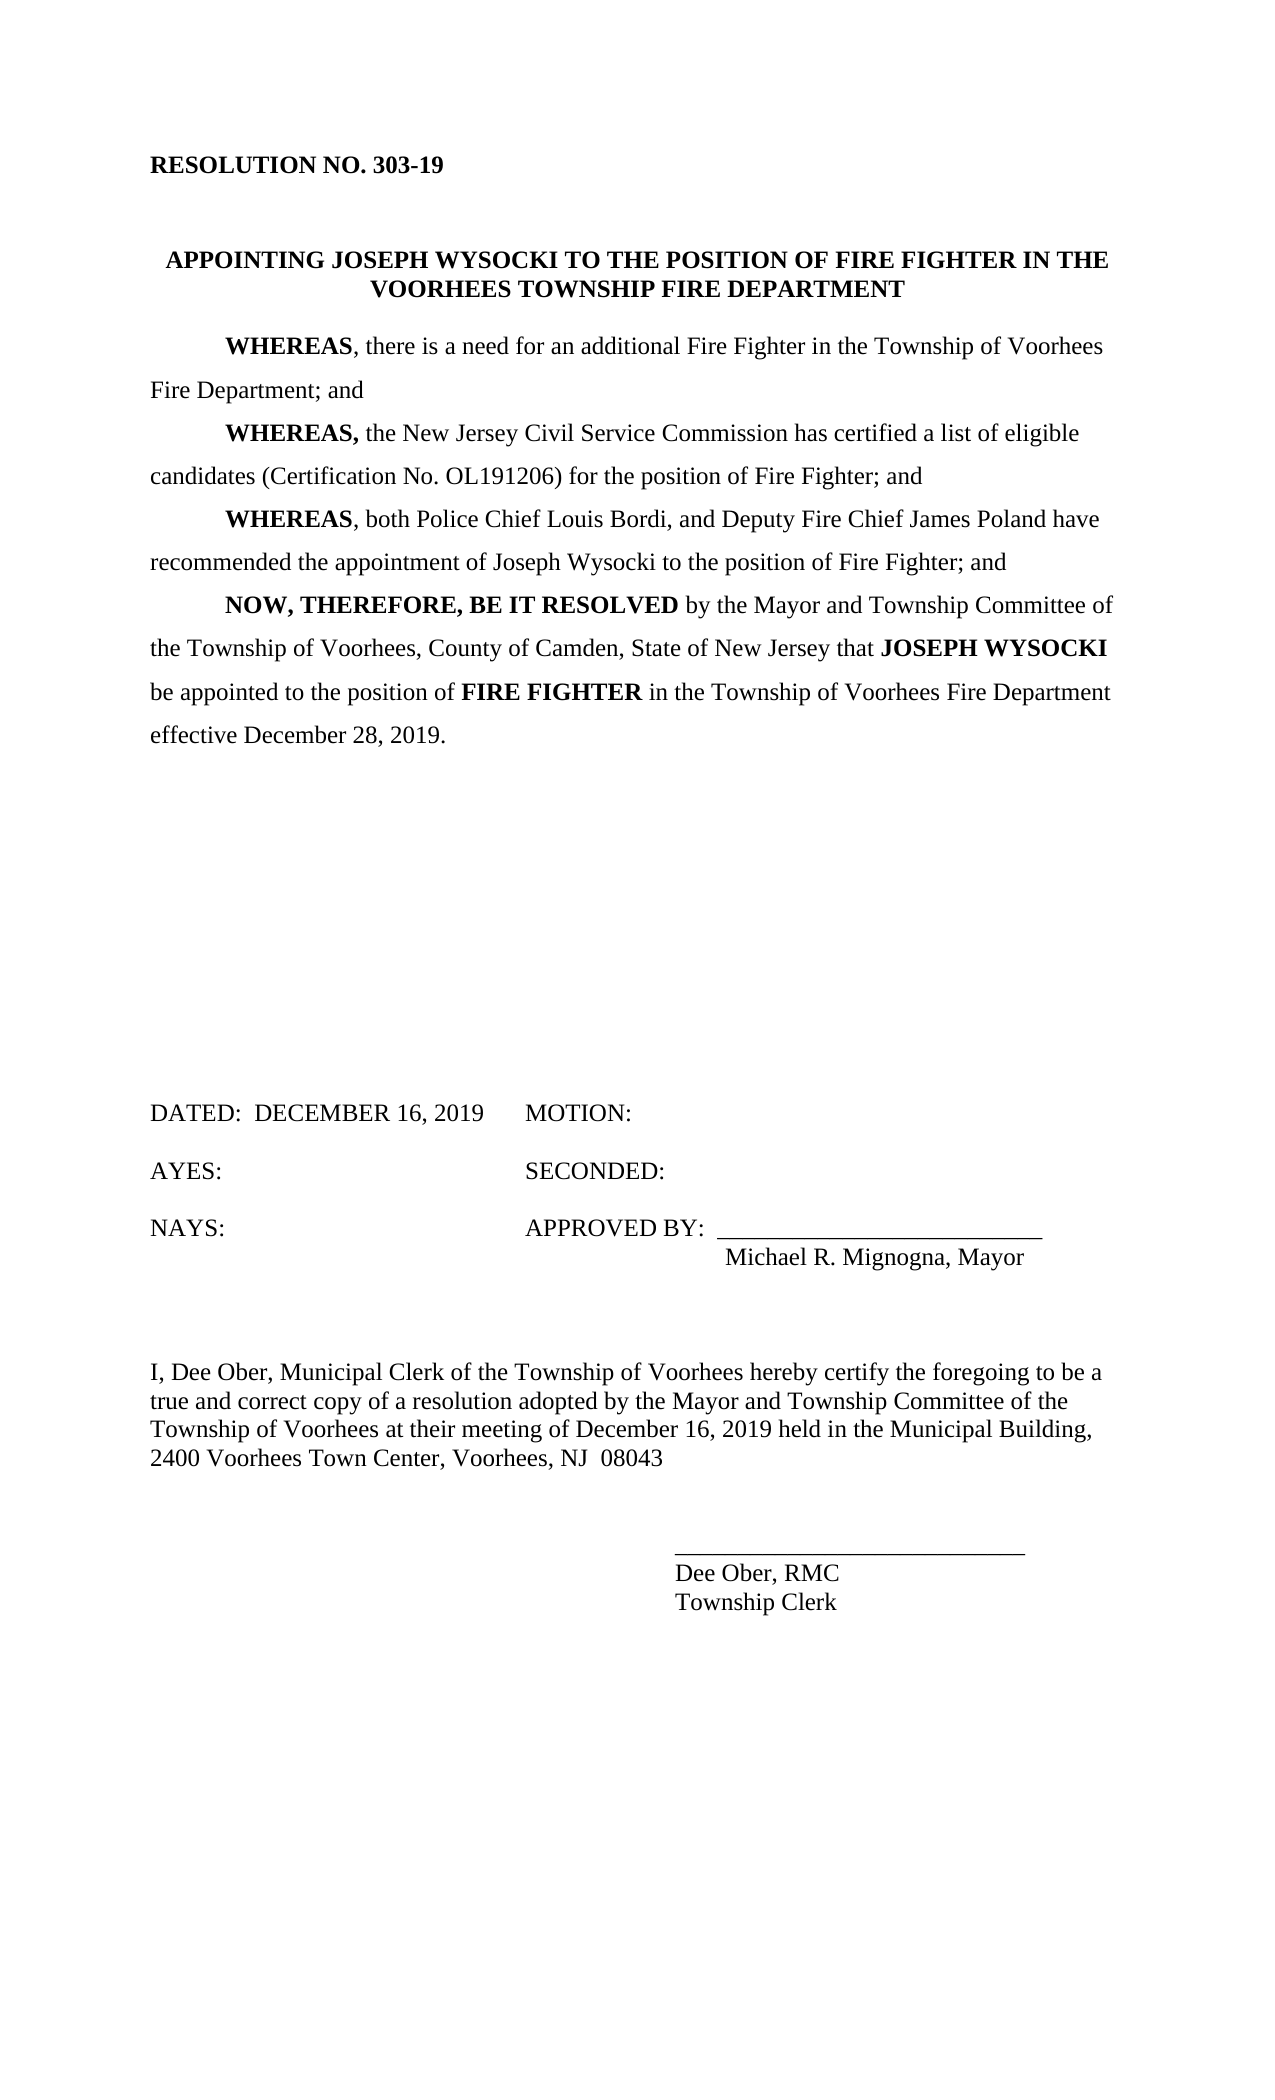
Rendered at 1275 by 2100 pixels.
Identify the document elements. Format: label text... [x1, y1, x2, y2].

text Michael R. Mignogna, Mayor [150, 1242, 1125, 1271]
text NAYS: APPROVED BY: __________________________ [150, 1213, 1125, 1242]
text APPOINTING JOSEPH WYSOCKI TO THE POSITION OF FIRE FIGHTER IN THE VOORHEES TOWNSHIP FIRE DEPARTMENT [150, 245, 1125, 303]
text NOW, THEREFORE, BE IT RESOLVED by the Mayor and Township Committee of the Township of Voorhees, County of Camden, State of New Jersey that JOSEPH WYSOCKI be appointed to the position of FIRE FIGHTER in the Township of Voorhees Fire Department effective December 28, 2019. [150, 590, 1125, 748]
text Township Clerk [675, 1587, 1125, 1616]
text DATED: DECEMBER 16, 2019 MOTION: [150, 1098, 1125, 1127]
text ____________________________ [675, 1529, 1125, 1558]
text WHEREAS, the New Jersey Civil Service Commission has certified a list of eligible candidates (Certification No. OL191206) for the position of Fire Fighter; and [150, 418, 1125, 490]
text RESOLUTION NO. 303-19 [150, 150, 1125, 179]
text I, Dee Ober, Municipal Clerk of the Township of Voorhees hereby certify the foregoing to be a true and correct copy of a resolution adopted by the Mayor and Township Committee of the Township of Voorhees at their meeting of December 16, 2019 held in the Municipal Building, 2400 Voorhees Town Center, Voorhees, NJ 08043 [150, 1357, 1125, 1472]
text AYES: SECONDED: [150, 1156, 1125, 1184]
text WHEREAS, both Police Chief Louis Bordi, and Deputy Fire Chief James Poland have recommended the appointment of Joseph Wysocki to the position of Fire Fighter; and [150, 504, 1125, 576]
text WHEREAS, there is a need for an additional Fire Fighter in the Township of Voorhees Fire Department; and [150, 332, 1125, 403]
text Dee Ober, RMC [675, 1558, 1125, 1587]
